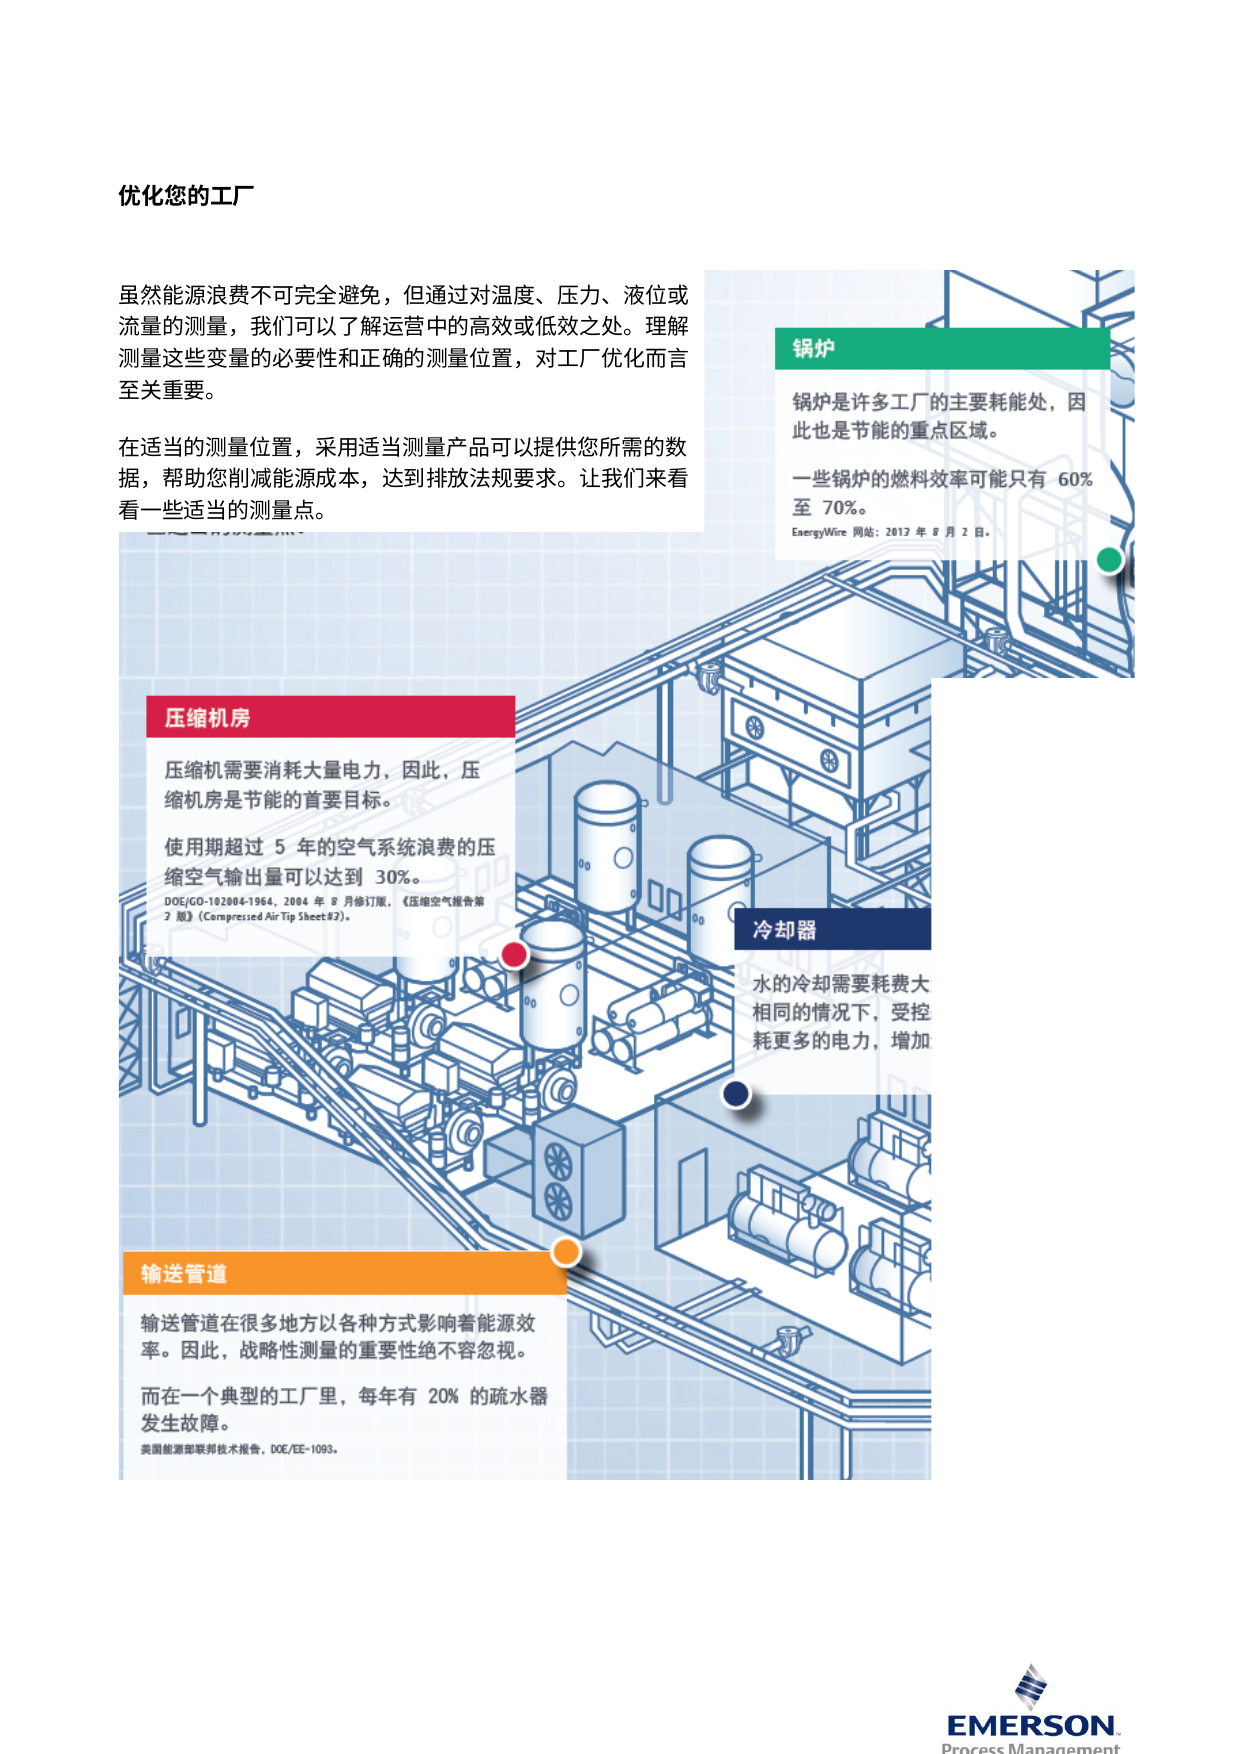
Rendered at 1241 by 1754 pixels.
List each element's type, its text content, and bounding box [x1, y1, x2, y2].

picture [118, 270, 1135, 1481]
text 优化您的工厂 [118, 162, 1122, 227]
picture [942, 1663, 1121, 1754]
